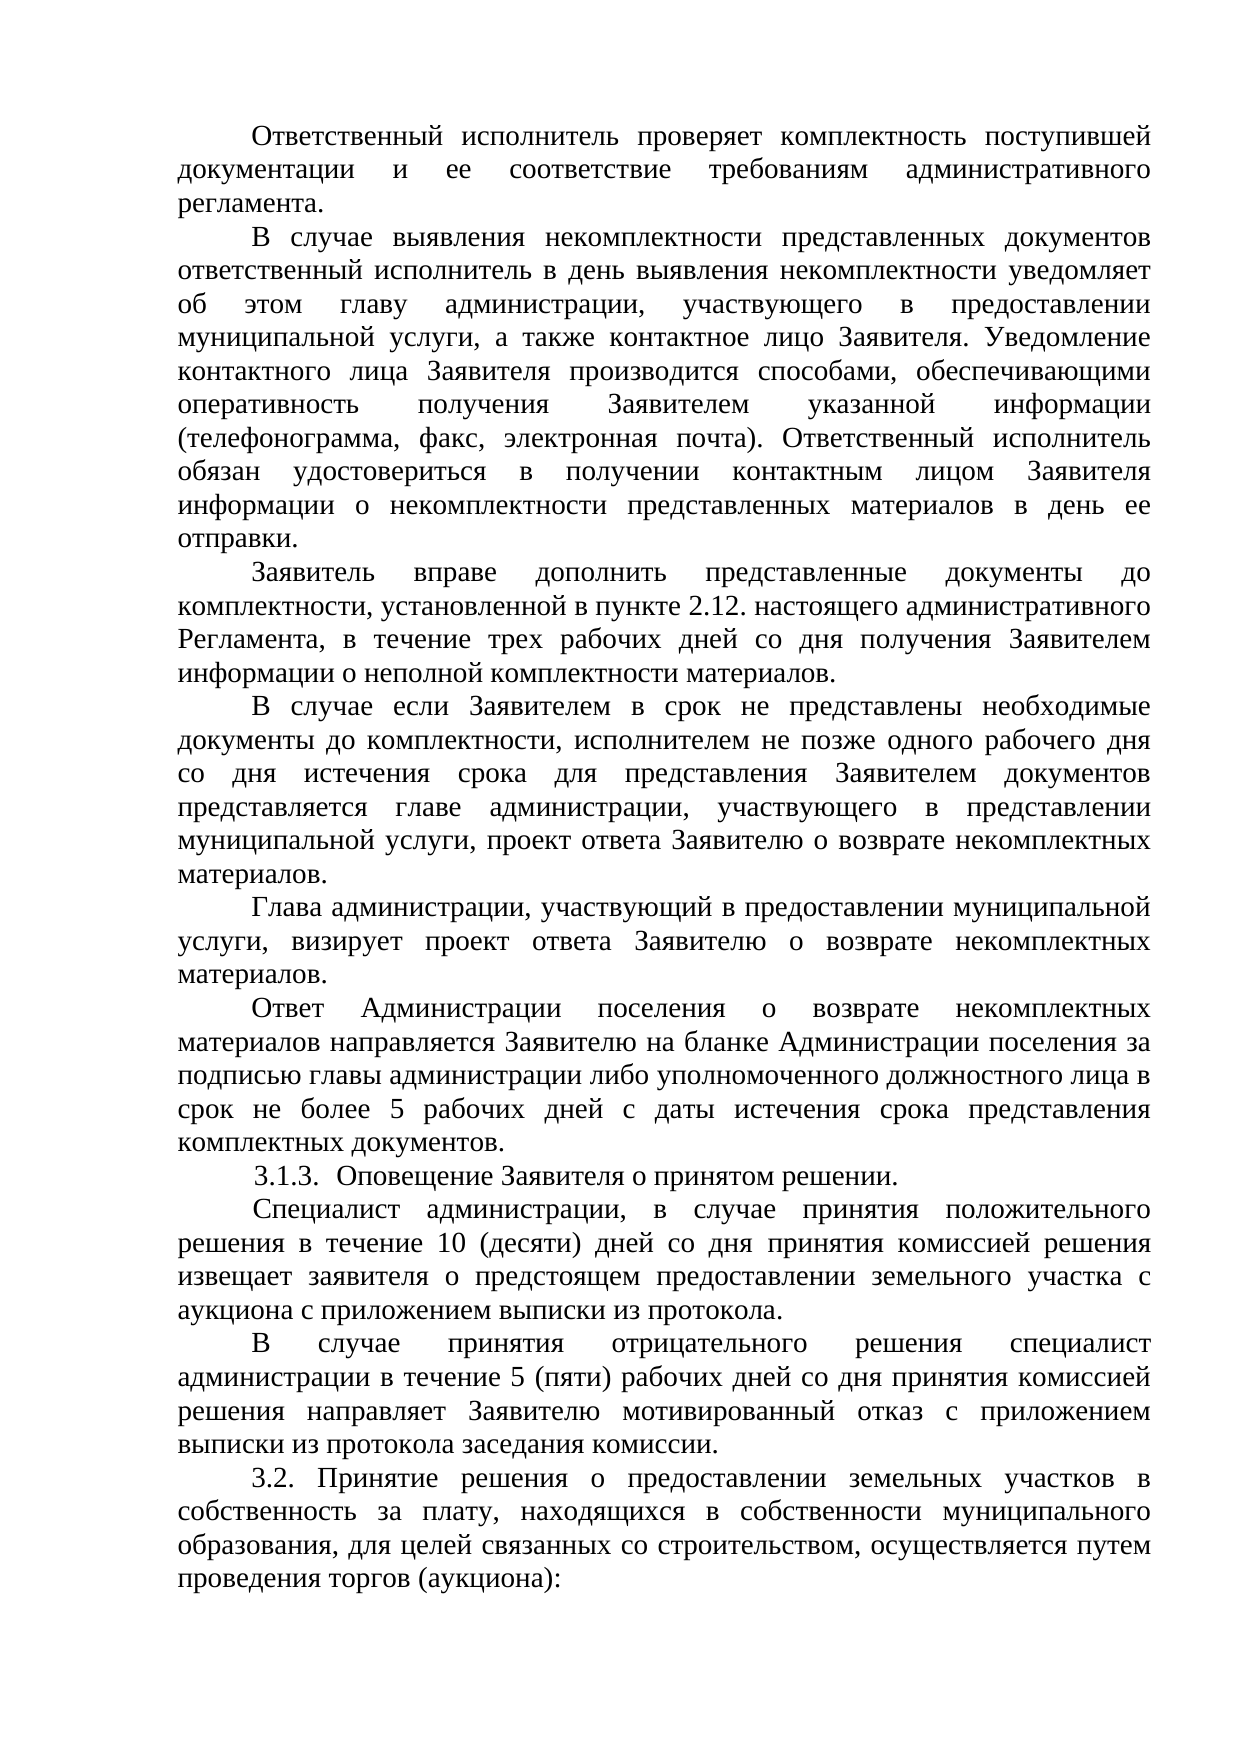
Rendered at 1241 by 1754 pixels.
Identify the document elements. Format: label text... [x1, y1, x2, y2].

text В случае если Заявителем в срок не представлены необходимые документы до комплектности, исполнителем не позже одного рабочего дня со дня истечения срока для представления Заявителем документов представляется главе администрации, участвующего в представлении муниципальной услуги, проект ответа Заявителю о возврате некомплектных материалов. [177, 688, 1152, 889]
text Ответ Администрации поселения о возврате некомплектных материалов направляется Заявителю на бланке Администрации поселения за подписью главы администрации либо уполномоченного должностного лица в срок не более 5 рабочих дней с даты истечения срока представления комплектных документов. [177, 990, 1152, 1158]
text Глава администрации, участвующий в предоставлении муниципальной услуги, визирует проект ответа Заявителю о возврате некомплектных материалов. [177, 889, 1152, 990]
text Ответственный исполнитель проверяет комплектность поступившей документации и ее соответствие требованиям административного регламента. [177, 118, 1152, 219]
text Заявитель вправе дополнить представленные документы до комплектности, установленной в пункте 2.12. настоящего административного Регламента, в течение трех рабочих дней со дня получения Заявителем информации о неполной комплектности материалов. [177, 554, 1152, 688]
text 3.2. Принятие решения о предоставлении земельных участков в собственность за плату, находящихся в собственности муниципального образования, для целей связанных со строительством, осуществляется путем проведения торгов (аукциона): [177, 1460, 1152, 1594]
text Специалист администрации, в случае принятия положительного решения в течение 10 (десяти) дней со дня принятия комиссией решения извещает заявителя о предстоящем предоставлении земельного участка с аукциона с приложением выписки из протокола. [177, 1191, 1152, 1326]
text В случае принятия отрицательного решения специалист администрации в течение 5 (пяти) рабочих дней со дня принятия комиссией решения направляет Заявителю мотивированный отказ с приложением выписки из протокола заседания комиссии. [177, 1326, 1152, 1460]
text В случае выявления некомплектности представленных документов ответственный исполнитель в день выявления некомплектности уведомляет об этом главу администрации, участвующего в предоставлении муниципальной услуги, а также контактное лицо Заявителя. Уведомление контактного лица Заявителя производится способами, обеспечивающими оперативность получения Заявителем указанной информации (телефонограмма, факс, электронная почта). Ответственный исполнитель обязан удостовериться в получении контактным лицом Заявителя информации о некомплектности представленных материалов в день ее отправки. [177, 219, 1152, 554]
list Оповещение Заявителя о принятом решении. [254, 1158, 1152, 1191]
